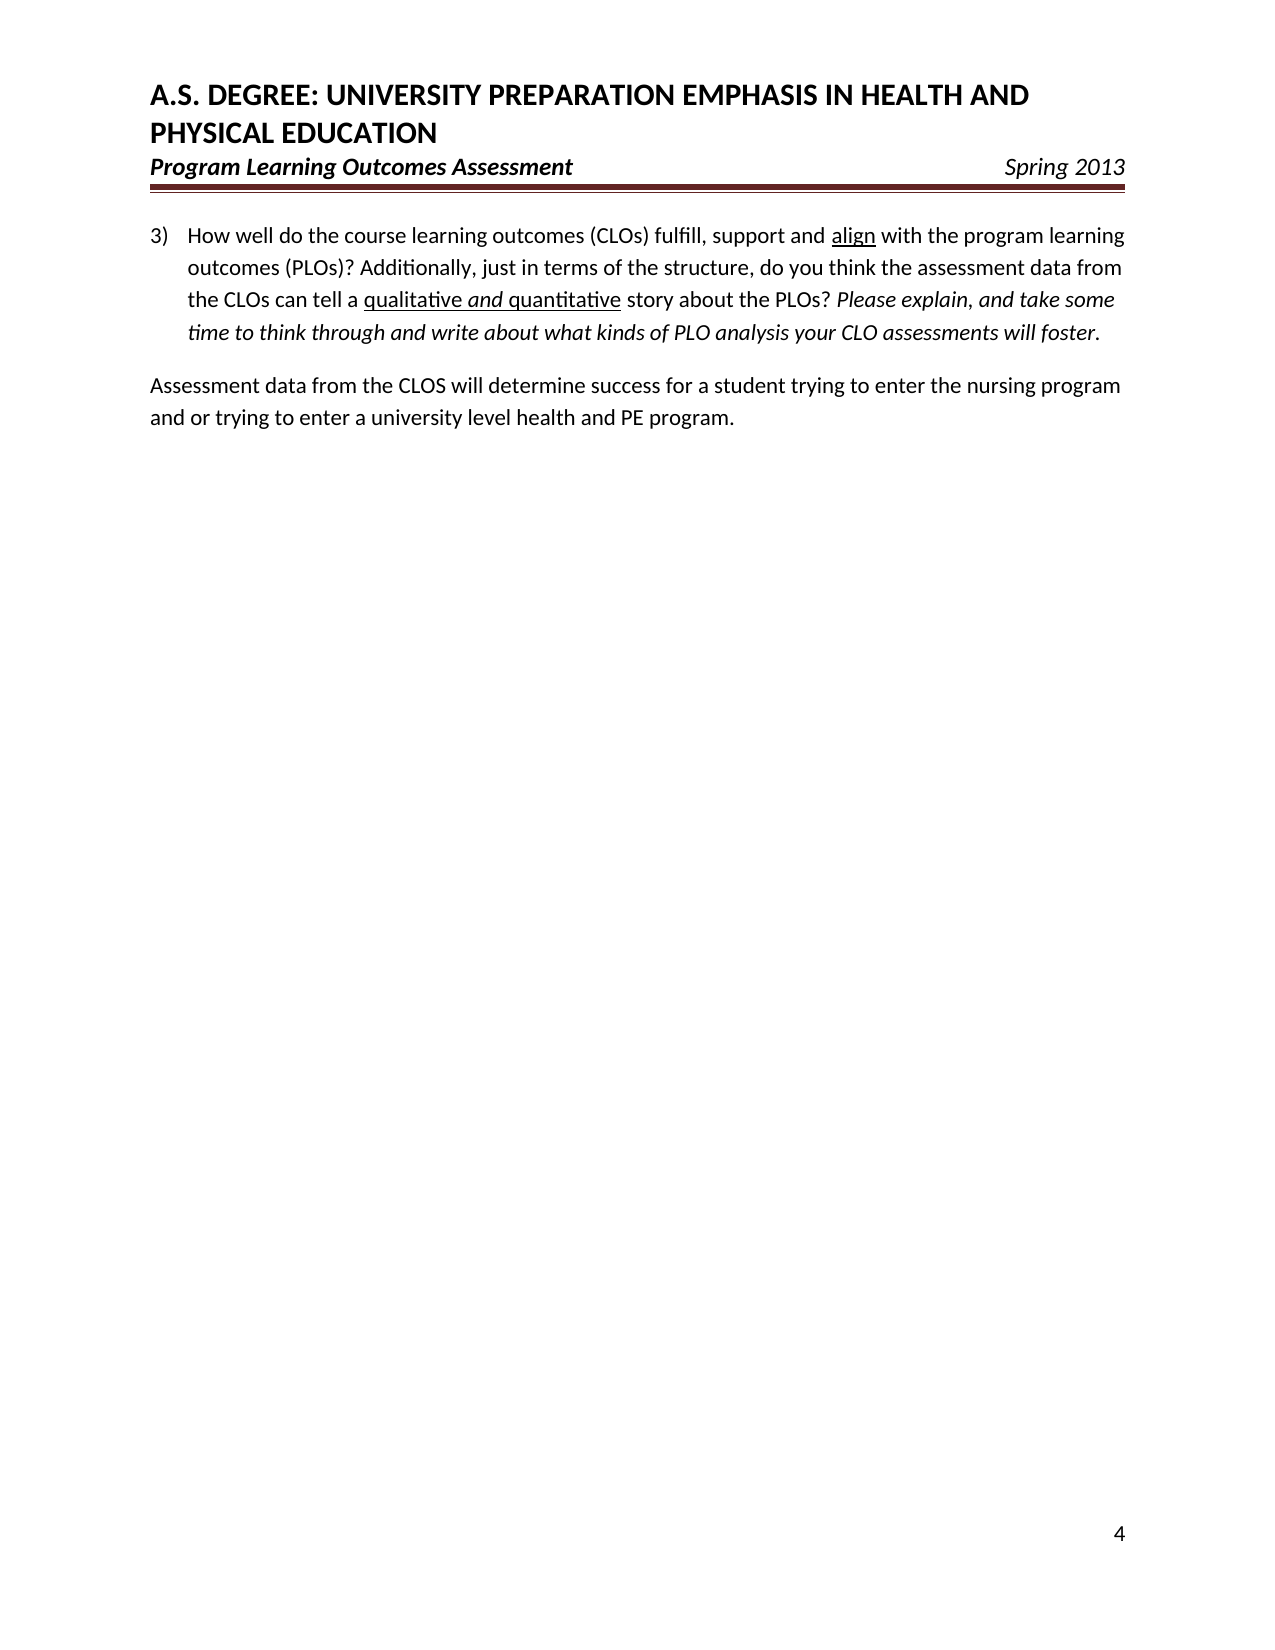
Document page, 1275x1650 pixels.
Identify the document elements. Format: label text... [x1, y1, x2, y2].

text Assessment data from the CLOS will determine success for a student trying to enter the nursing program and or trying to enter a university level health and PE program. [150, 371, 1125, 431]
list How well do the course learning outcomes (CLOs) fulfill, support and align with the program learning outcomes (PLOs)? Additionally, just in terms of the structure, do you think the assessment data from the CLOs can tell a qualitative and quantitative story about the PLOs? Please explain, and take some time to think through and write about what kinds of PLO analysis your CLO assessments will foster. [150, 221, 1125, 346]
